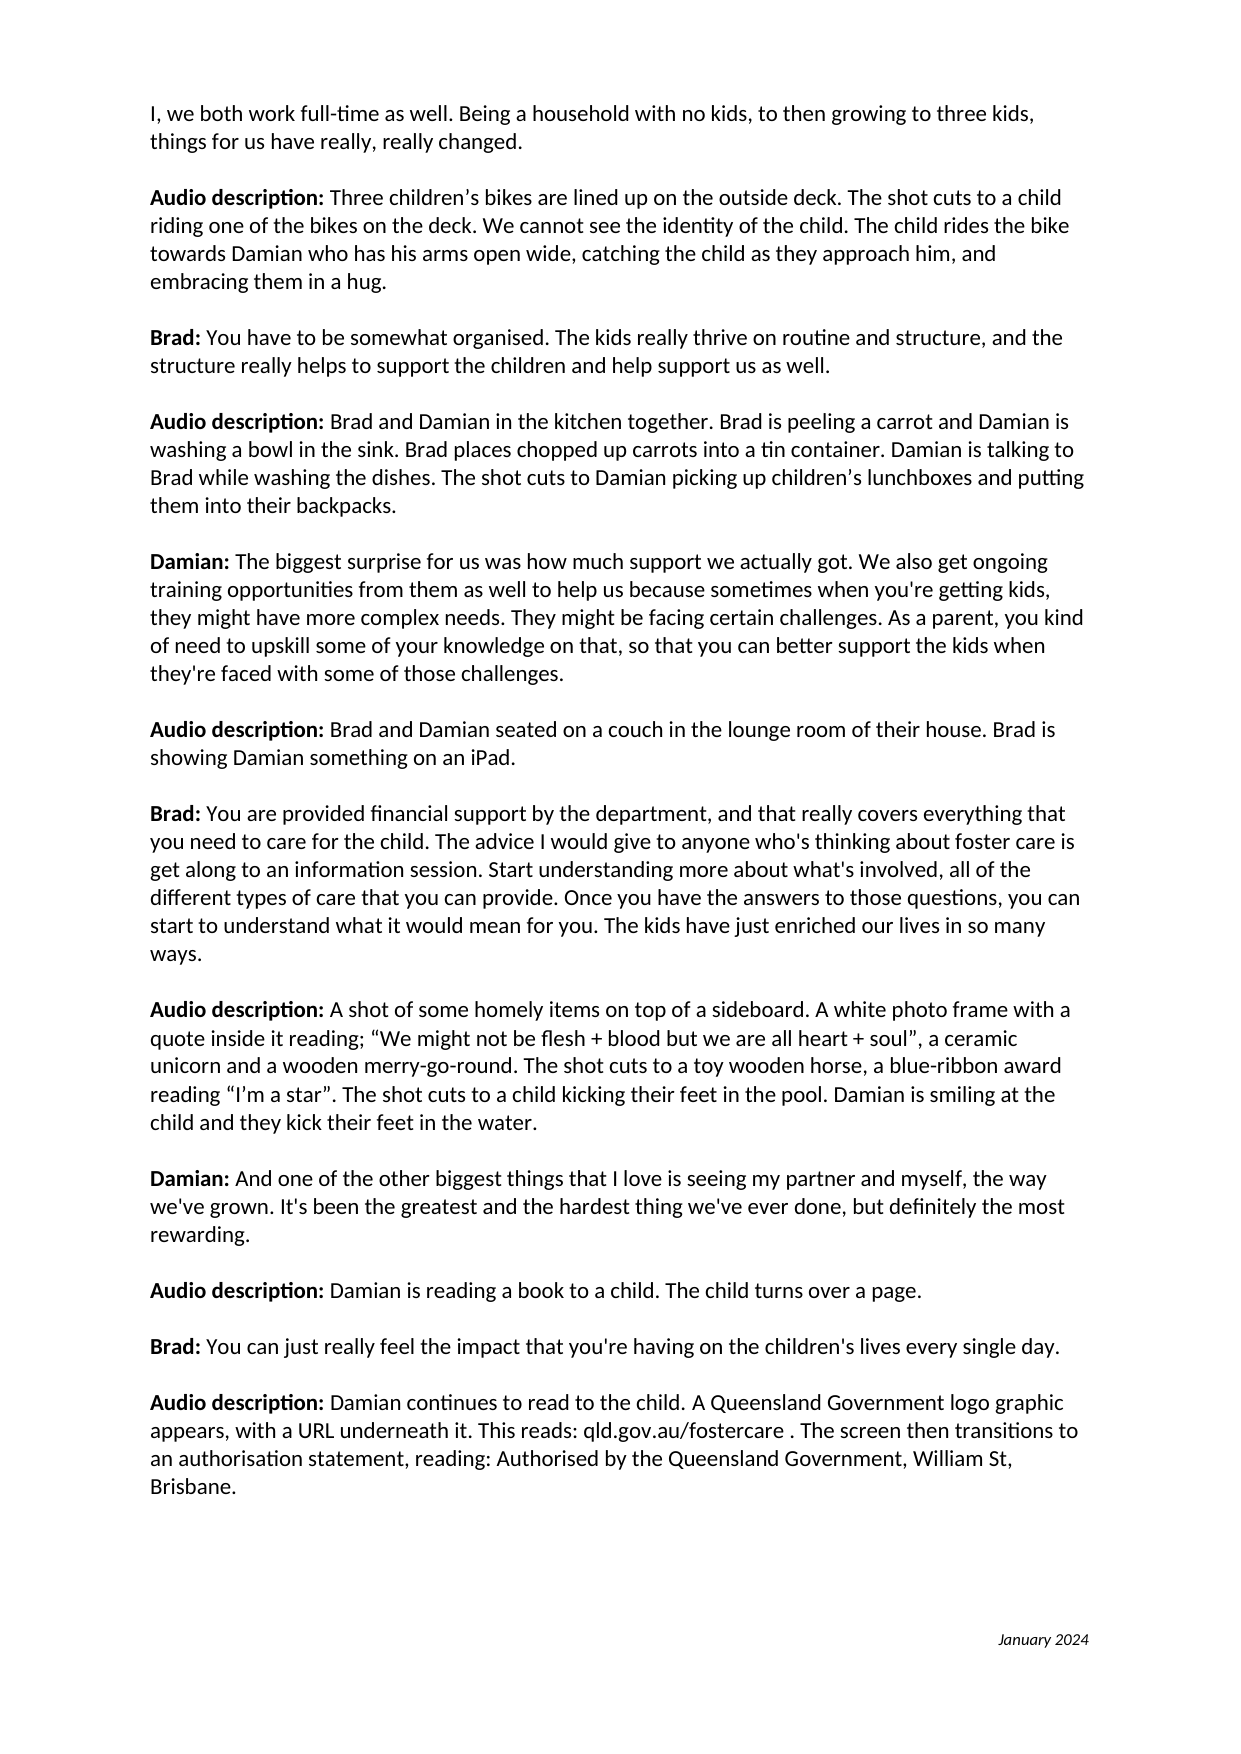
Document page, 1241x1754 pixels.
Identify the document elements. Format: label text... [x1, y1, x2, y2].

text Audio description: Damian continues to read to the child. A Queensland Government logo graphic appears, with a URL underneath it. This reads: qld.gov.au/fostercare . The screen then transitions to an authorisation statement, reading: Authorised by the Queensland Government, William St, Brisbane. [150, 1388, 1090, 1500]
text Damian: The biggest surprise for us was how much support we actually got. We also get ongoing training opportunities from them as well to help us because sometimes when you're getting kids, they might have more complex needs. They might be facing certain challenges. As a parent, you kind of need to upskill some of your knowledge on that, so that you can better support the kids when they're faced with some of those challenges. [150, 547, 1090, 687]
text Damian: And one of the other biggest things that I love is seeing my partner and myself, the way we've grown. It's been the greatest and the hardest thing we've ever done, but definitely the most rewarding. [150, 1164, 1090, 1248]
text Brad: You are provided financial support by the department, and that really covers everything that you need to care for the child. The advice I would give to anyone who's thinking about foster care is get along to an information session. Start understanding more about what's involved, all of the different types of care that you can provide. Once you have the answers to those questions, you can start to understand what it would mean for you. The kids have just enriched our lives in so many ways. [150, 799, 1090, 968]
text Audio description: A shot of some homely items on top of a sideboard. A white photo frame with a quote inside it reading; “We might not be flesh + blood but we are all heart + soul”, a ceramic unicorn and a wooden merry-go-round. The shot cuts to a toy wooden horse, a blue-ribbon award reading “I’m a star”. The shot cuts to a child kicking their feet in the pool. Damian is smiling at the child and they kick their feet in the water. [150, 996, 1090, 1136]
text Audio description: Three children’s bikes are lined up on the outside deck. The shot cuts to a child riding one of the bikes on the deck. We cannot see the identity of the child. The child rides the bike towards Damian who has his arms open wide, catching the child as they approach him, and embracing them in a hug. [150, 183, 1090, 295]
text Audio description: Brad and Damian seated on a couch in the lounge room of their house. Brad is showing Damian something on an iPad. [150, 715, 1090, 771]
text Audio description: Brad and Damian in the kitchen together. Brad is peeling a carrot and Damian is washing a bowl in the sink. Brad places chopped up carrots into a tin container. Damian is talking to Brad while washing the dishes. The shot cuts to Damian picking up children’s lunchboxes and putting them into their backpacks. [150, 407, 1090, 519]
text Brad: You can just really feel the impact that you're having on the children's lives every single day. [150, 1332, 1090, 1360]
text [150, 99, 1090, 155]
text Brad: You have to be somewhat organised. The kids really thrive on routine and structure, and the structure really helps to support the children and help support us as well. [150, 323, 1090, 379]
text Audio description: Damian is reading a book to a child. The child turns over a page. [150, 1276, 1090, 1304]
